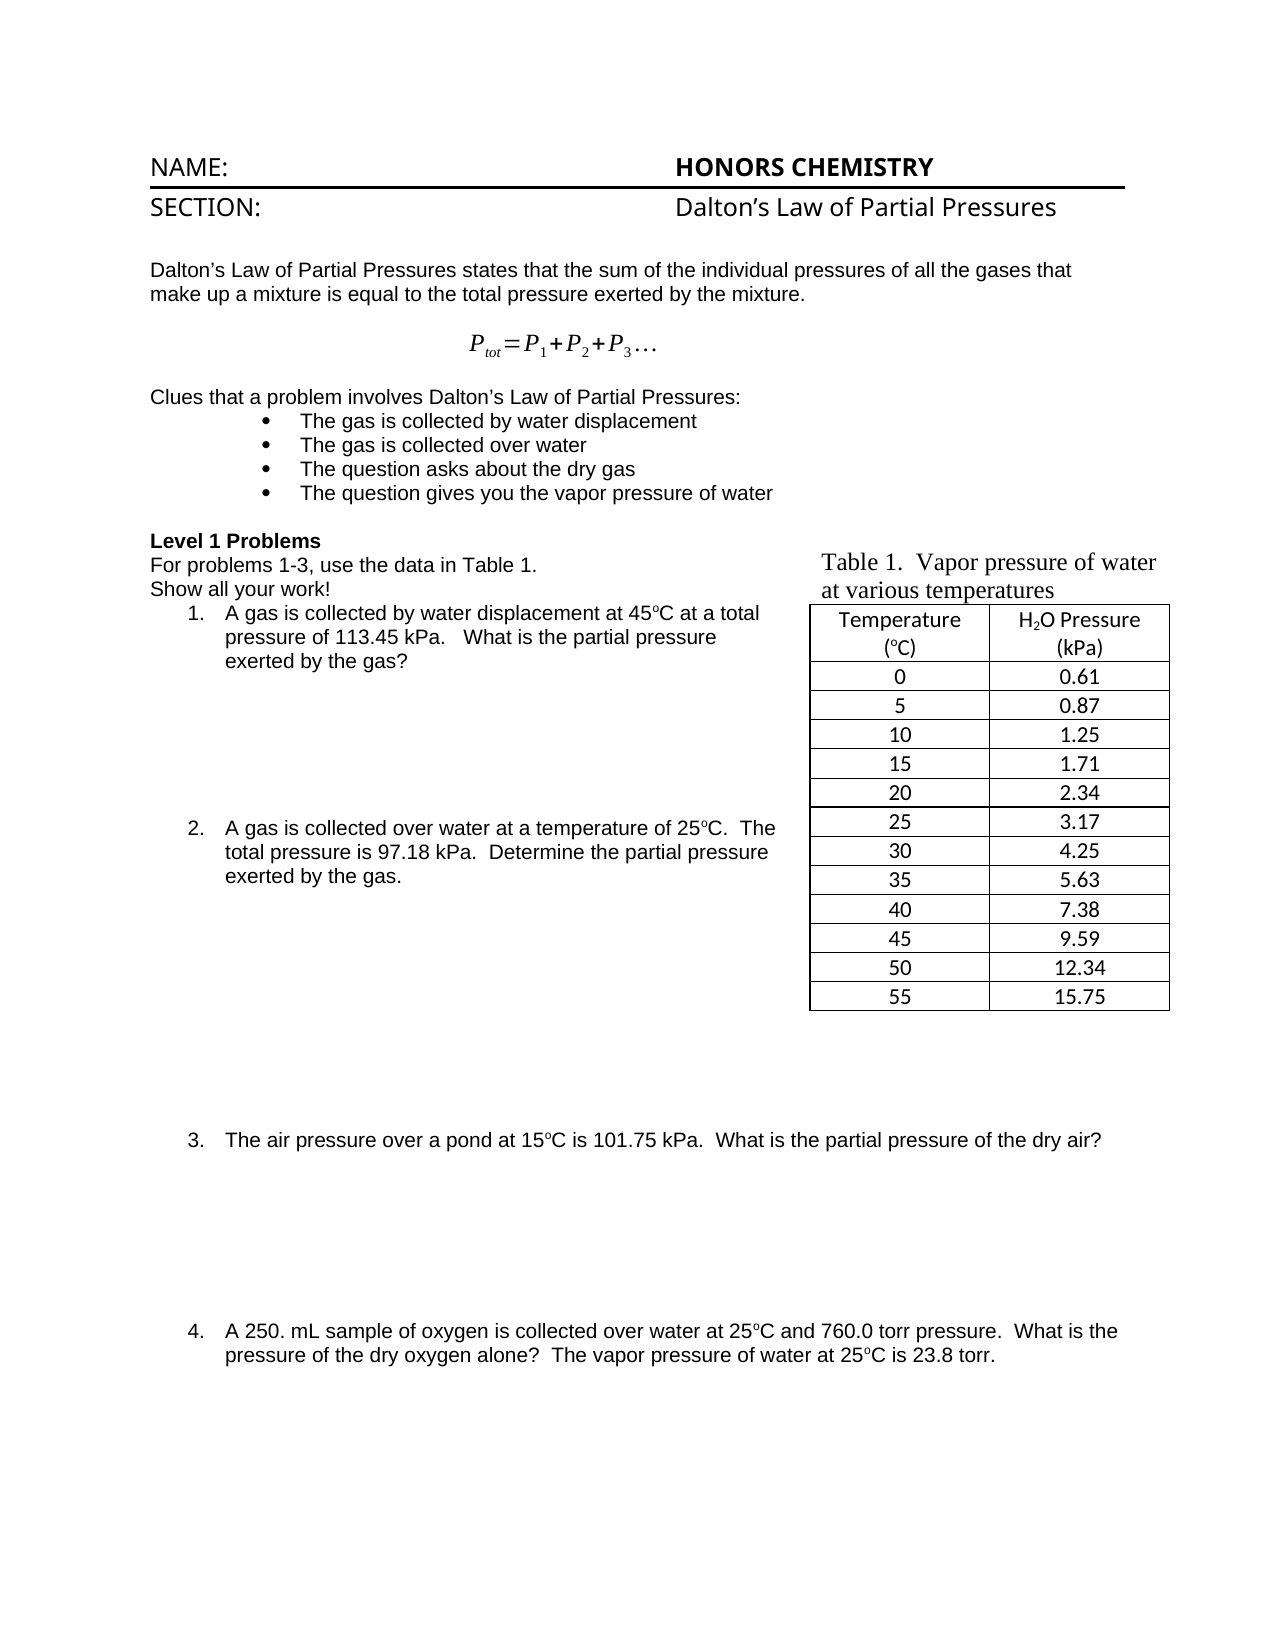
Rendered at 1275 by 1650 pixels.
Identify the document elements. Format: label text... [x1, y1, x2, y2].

list The gas is collected by water displacement [262, 408, 1125, 433]
list A 250. mL sample of oxygen is collected over water at 25oC and 760.0 torr pressure. What is the pressure of the dry oxygen alone? The vapor pressure of water at 25oC is 23.8 torr. [187, 1319, 1125, 1367]
list A gas is collected by water displacement at 45oC at a total pressure of 113.45 kPa. What is the partial pressure exerted by the gas? [187, 601, 806, 672]
list The air pressure over a pond at 15oC is 101.75 kPa. What is the partial pressure of the dry air? [187, 1128, 1125, 1152]
list The question asks about the dry gas [262, 457, 1125, 481]
text NAME: HONORS CHEMISTRY [150, 150, 1125, 186]
text Clues that a problem involves Dalton’s Law of Partial Pressures: [150, 384, 1125, 408]
list The question gives you the vapor pressure of water [262, 481, 1125, 505]
text Dalton’s Law of Partial Pressures states that the sum of the individual pressures of all the gases that make up a mixture is equal to the total pressure exerted by the mixture. [150, 257, 1125, 305]
list A gas is collected over water at a temperature of 25oC. The total pressure is 97.18 kPa. Determine the partial pressure exerted by the gas. [187, 816, 806, 888]
text Level 1 Problems [150, 529, 1125, 553]
list The gas is collected over water [262, 433, 1125, 457]
text For problems 1-3, use the data in Table 1. [150, 553, 806, 577]
text Show all your work! [150, 577, 806, 601]
text SECTION: Dalton’s Law of Partial Pressures [150, 189, 1125, 223]
